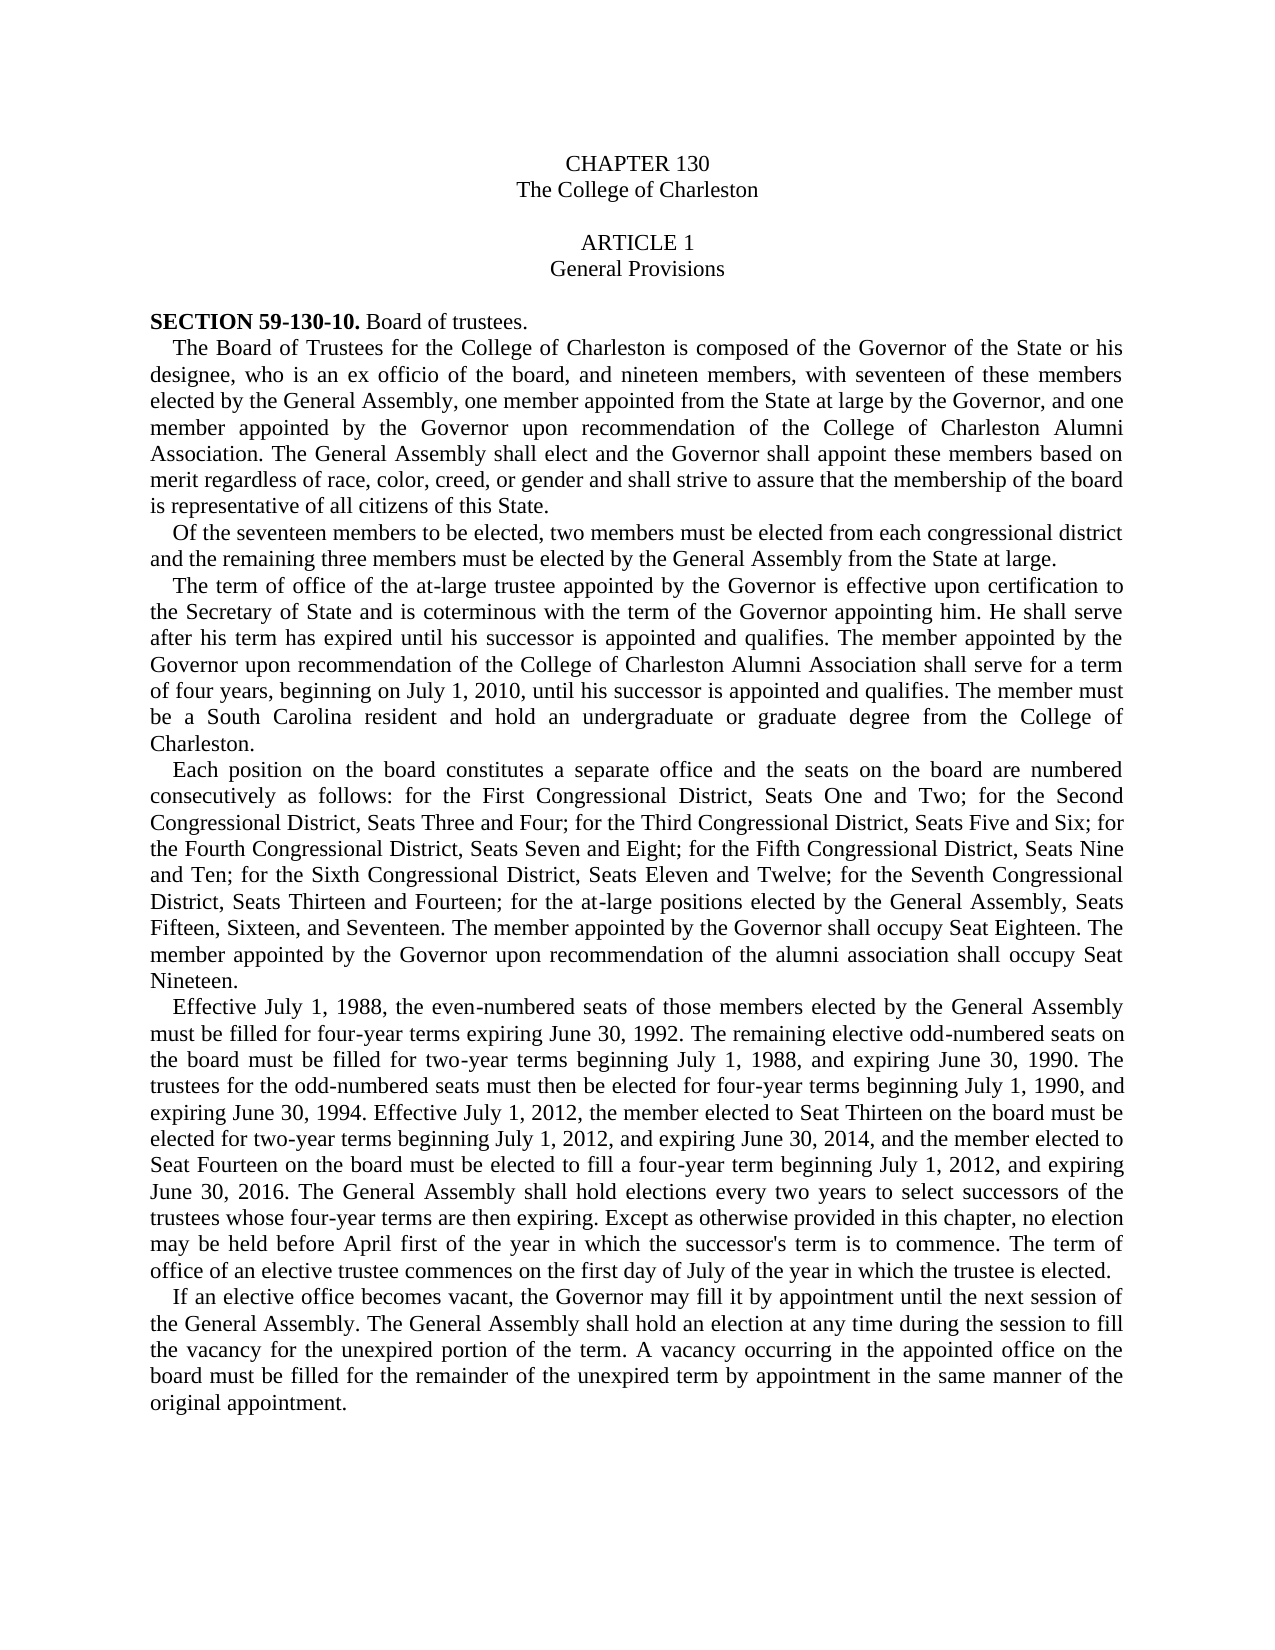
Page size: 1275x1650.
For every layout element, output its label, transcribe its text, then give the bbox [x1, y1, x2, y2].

text Of the seventeen members to be elected, two members must be elected from each congressional district and the remaining three members must be elected by the General Assembly from the State at large. [150, 519, 1125, 572]
text Effective July 1, 1988, the even-numbered seats of those members elected by the General Assembly must be filled for four-year terms expiring June 30, 1992. The remaining elective odd-numbered seats on the board must be filled for two-year terms beginning July 1, 1988, and expiring June 30, 1990. The trustees for the odd-numbered seats must then be elected for four-year terms beginning July 1, 1990, and expiring June 30, 1994. Effective July 1, 2012, the member elected to Seat Thirteen on the board must be elected for two-year terms beginning July 1, 2012, and expiring June 30, 2014, and the member elected to Seat Fourteen on the board must be elected to fill a four-year term beginning July 1, 2012, and expiring June 30, 2016. The General Assembly shall hold elections every two years to select successors of the trustees whose four-year terms are then expiring. Except as otherwise provided in this chapter, no election may be held before April first of the year in which the successor's term is to commence. The term of office of an elective trustee commences on the first day of July of the year in which the trustee is elected. [150, 993, 1125, 1283]
text Each position on the board constitutes a separate office and the seats on the board are numbered consecutively as follows: for the First Congressional District, Seats One and Two; for the Second Congressional District, Seats Three and Four; for the Third Congressional District, Seats Five and Six; for the Fourth Congressional District, Seats Seven and Eight; for the Fifth Congressional District, Seats Nine and Ten; for the Sixth Congressional District, Seats Eleven and Twelve; for the Seventh Congressional District, Seats Thirteen and Fourteen; for the at-large positions elected by the General Assembly, Seats Fifteen, Sixteen, and Seventeen. The member appointed by the Governor shall occupy Seat Eighteen. The member appointed by the Governor upon recommendation of the alumni association shall occupy Seat Nineteen. [150, 756, 1125, 993]
text CHAPTER 130 [150, 150, 1125, 176]
text The College of Charleston [150, 176, 1125, 203]
text The term of office of the at-large trustee appointed by the Governor is effective upon certification to the Secretary of State and is coterminous with the term of the Governor appointing him. He shall serve after his term has expired until his successor is appointed and qualifies. The member appointed by the Governor upon recommendation of the College of Charleston Alumni Association shall serve for a term of four years, beginning on July 1, 2010, until his successor is appointed and qualifies. The member must be a South Carolina resident and hold an undergraduate or graduate degree from the College of Charleston. [150, 572, 1125, 756]
text The Board of Trustees for the College of Charleston is composed of the Governor of the State or his designee, who is an ex officio of the board, and nineteen members, with seventeen of these members elected by the General Assembly, one member appointed from the State at large by the Governor, and one member appointed by the Governor upon recommendation of the College of Charleston Alumni Association. The General Assembly shall elect and the Governor shall appoint these members based on merit regardless of race, color, creed, or gender and shall strive to assure that the membership of the board is representative of all citizens of this State. [150, 334, 1125, 519]
text If an elective office becomes vacant, the Governor may fill it by appointment until the next session of the General Assembly. The General Assembly shall hold an election at any time during the session to fill the vacancy for the unexpired portion of the term. A vacancy occurring in the appointed office on the board must be filled for the remainder of the unexpired term by appointment in the same manner of the original appointment. [150, 1283, 1125, 1415]
text ARTICLE 1 [150, 229, 1125, 255]
text General Provisions [150, 255, 1125, 282]
text SECTION 59-130-10. Board of trustees. [150, 308, 1125, 334]
